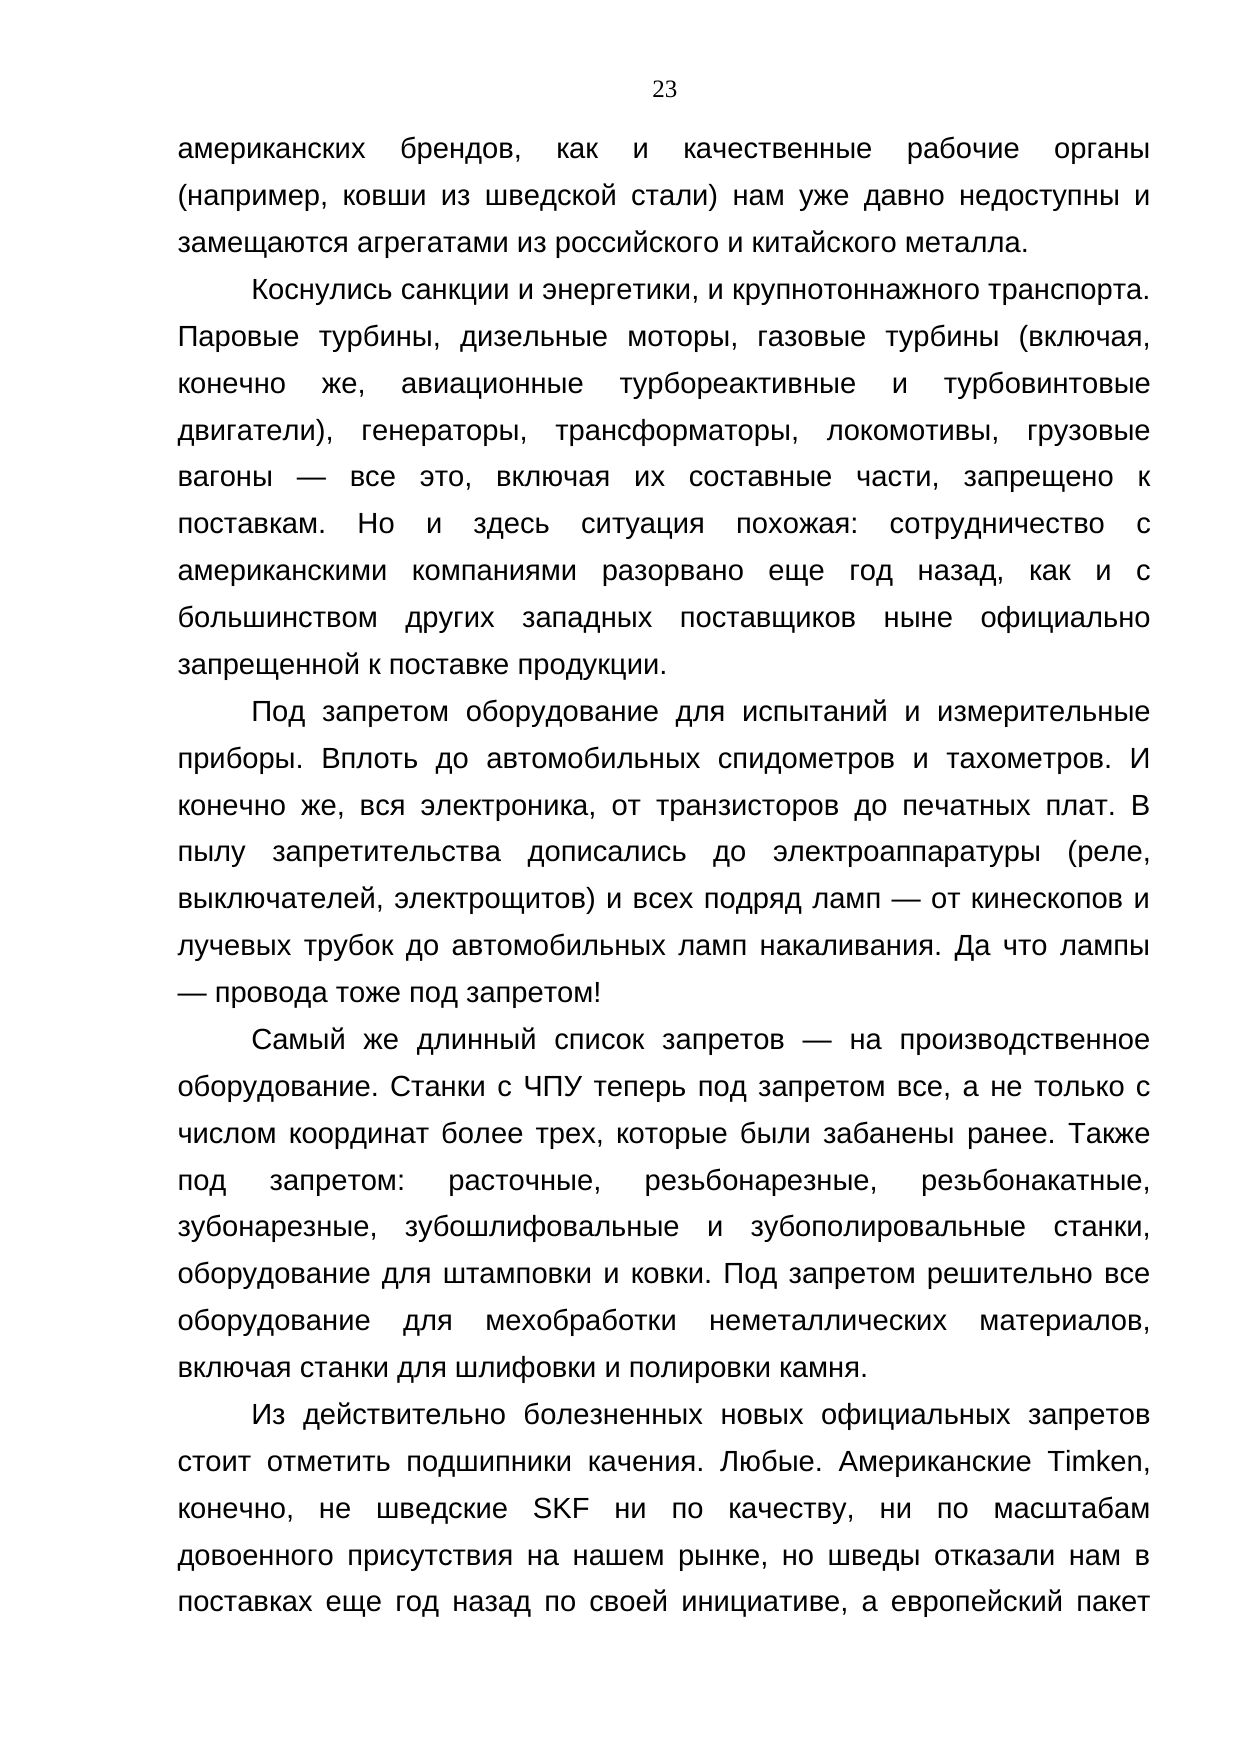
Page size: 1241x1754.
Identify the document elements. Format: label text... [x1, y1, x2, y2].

text Под запретом оборудование для испытаний и измерительные приборы. Вплоть до автомобильных спидометров и тахометров. И конечно же, вся электроника, от транзисторов до печатных плат. В пылу запретительства дописались до электроаппаратуры (реле, выключателей, электрощитов) и всех подряд ламп — от кинескопов и лучевых трубок до автомобильных ламп накаливания. Да что лампы — провода тоже под запретом! [177, 694, 1152, 1008]
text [177, 1397, 1152, 1618]
text Самый же длинный список запретов — на производственное оборудование. Станки с ЧПУ теперь под запретом все, а не только с числом координат более трех, которые были забанены ранее. Также под запретом: расточные, резьбонарезные, резьбонакатные, зубонарезные, зубошлифовальные и зубополировальные станки, оборудование для штамповки и ковки. Под запретом решительно все оборудование для мехобработки неметаллических материалов, включая станки для шлифовки и полировки камня. [177, 1022, 1152, 1383]
text Коснулись санкции и энергетики, и крупнотоннажного транспорта. Паровые турбины, дизельные моторы, газовые турбины (включая, конечно же, авиационные турбореактивные и турбовинтовые двигатели), генераторы, трансформаторы, локомотивы, грузовые вагоны — все это, включая их составные части, запрещено к поставкам. Но и здесь ситуация похожая: сотрудничество с американскими компаниями разорвано еще год назад, как и с большинством других западных поставщиков ныне официально запрещенной к поставке продукции. [177, 272, 1152, 680]
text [177, 131, 1152, 258]
